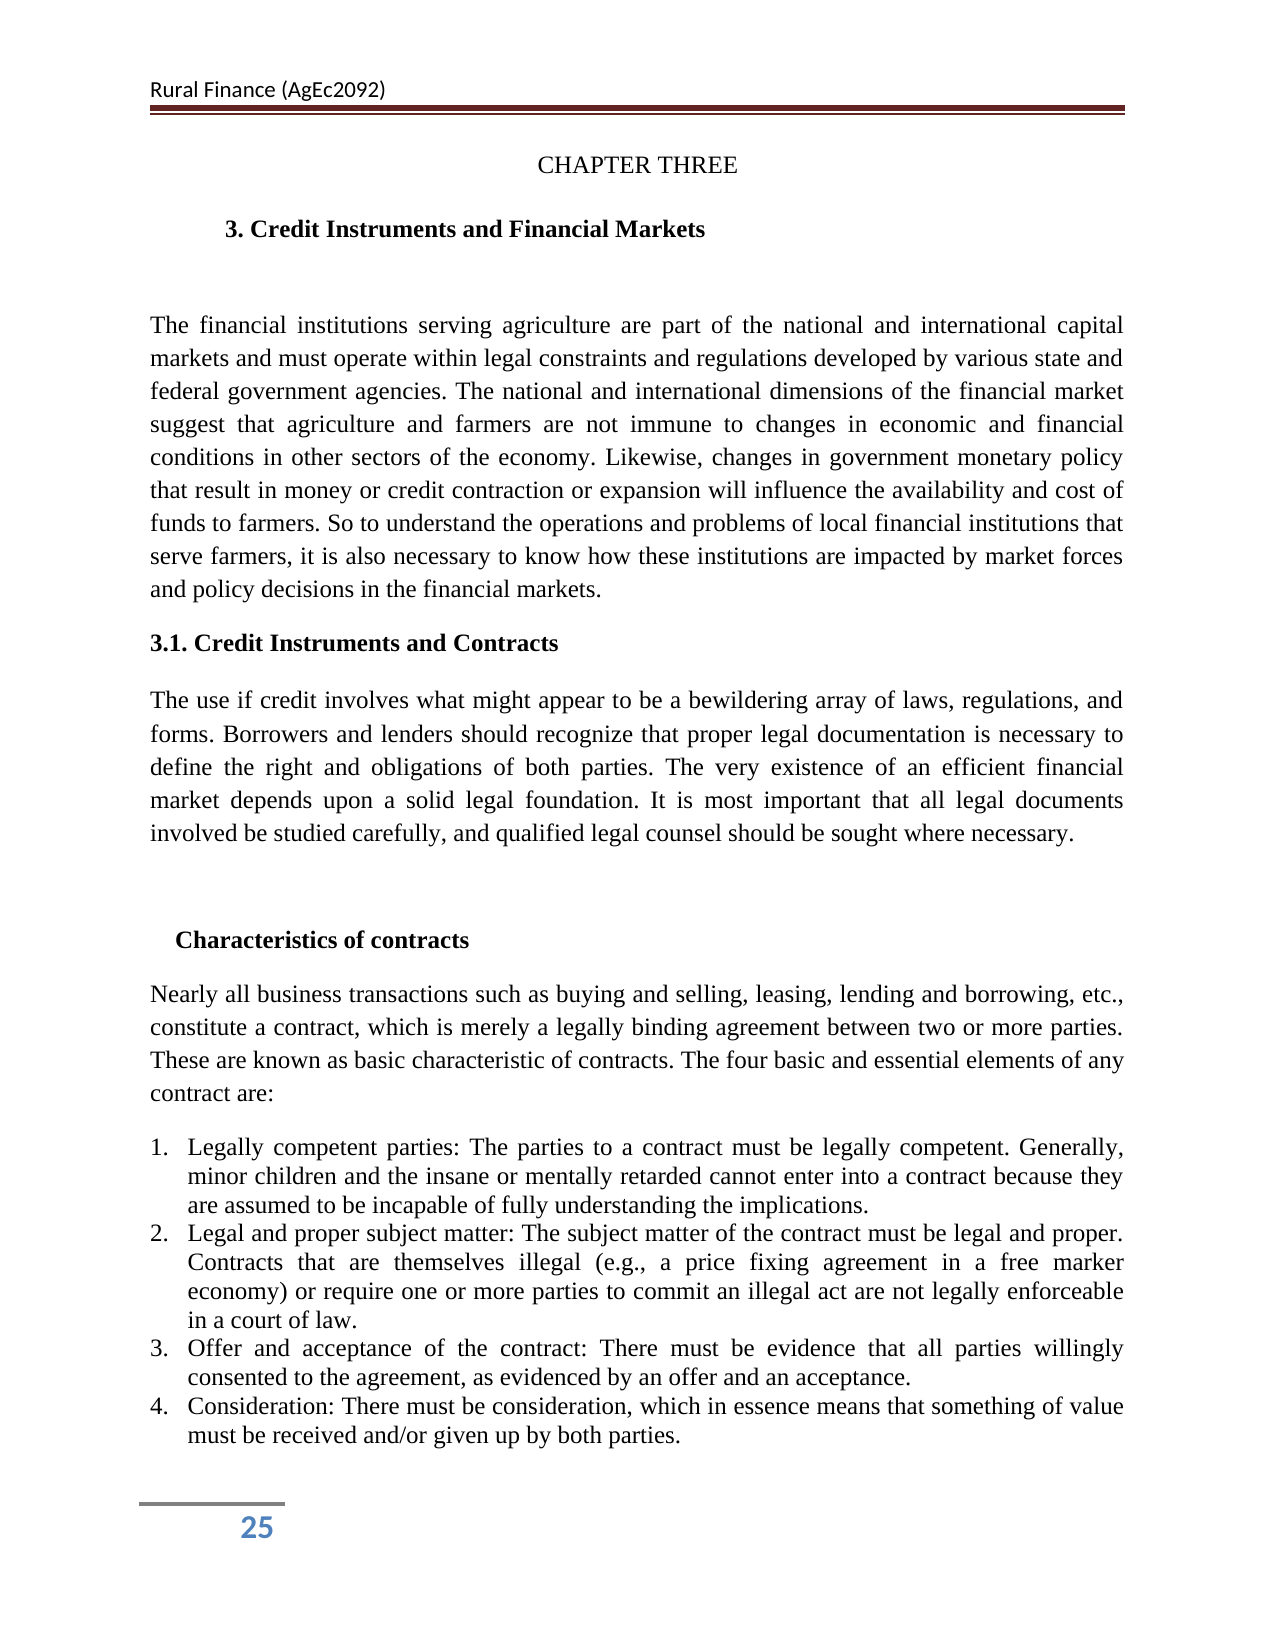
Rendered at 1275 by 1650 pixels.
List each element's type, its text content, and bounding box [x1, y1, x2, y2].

text The use if credit involves what might appear to be a bewildering array of laws, regulations, and forms. Borrowers and lenders should recognize that proper legal documentation is necessary to define the right and obligations of both parties. The very existence of an efficient financial market depends upon a solid legal foundation. It is most important that all legal documents involved be studied carefully, and qualified legal counsel should be sought where necessary. [150, 686, 1125, 846]
subtitle 3. Credit Instruments and Financial Markets [225, 214, 1125, 243]
subtitle 3.1. Credit Instruments and Contracts [150, 628, 1125, 657]
text The financial institutions serving agriculture are part of the national and international capital markets and must operate within legal constraints and regulations developed by various state and federal government agencies. The national and international dimensions of the financial market suggest that agriculture and farmers are not immune to changes in economic and financial conditions in other sectors of the economy. Likewise, changes in government monetary policy that result in money or credit contraction or expansion will influence the availability and cost of funds to farmers. So to understand the operations and problems of local financial institutions that serve farmers, it is also necessary to know how these institutions are impacted by market forces and policy decisions in the financial markets. [150, 310, 1125, 603]
list Offer and acceptance of the contract: There must be evidence that all parties willingly consented to the agreement, as evidenced by an offer and an acceptance. [150, 1333, 1125, 1391]
text CHAPTER THREE [150, 150, 1125, 179]
text Characteristics of contracts [150, 925, 1125, 954]
list Legally competent parties: The parties to a contract must be legally competent. Generally, minor children and the insane or mentally retarded cannot enter into a contract because they are assumed to be incapable of fully understanding the implications. [150, 1132, 1125, 1218]
text Nearly all business transactions such as buying and selling, leasing, lending and borrowing, etc., constitute a contract, which is merely a legally binding agreement between two or more parties. These are known as basic characteristic of contracts. The four basic and essential elements of any contract are: [150, 979, 1125, 1107]
list Legal and proper subject matter: The subject matter of the contract must be legal and proper. Contracts that are themselves illegal (e.g., a price fixing agreement in a free marker economy) or require one or more parties to commit an illegal act are not legally enforceable in a court of law. [150, 1218, 1125, 1333]
list Consideration: There must be consideration, which in essence means that something of value must be received and/or given up by both parties. [150, 1391, 1125, 1448]
